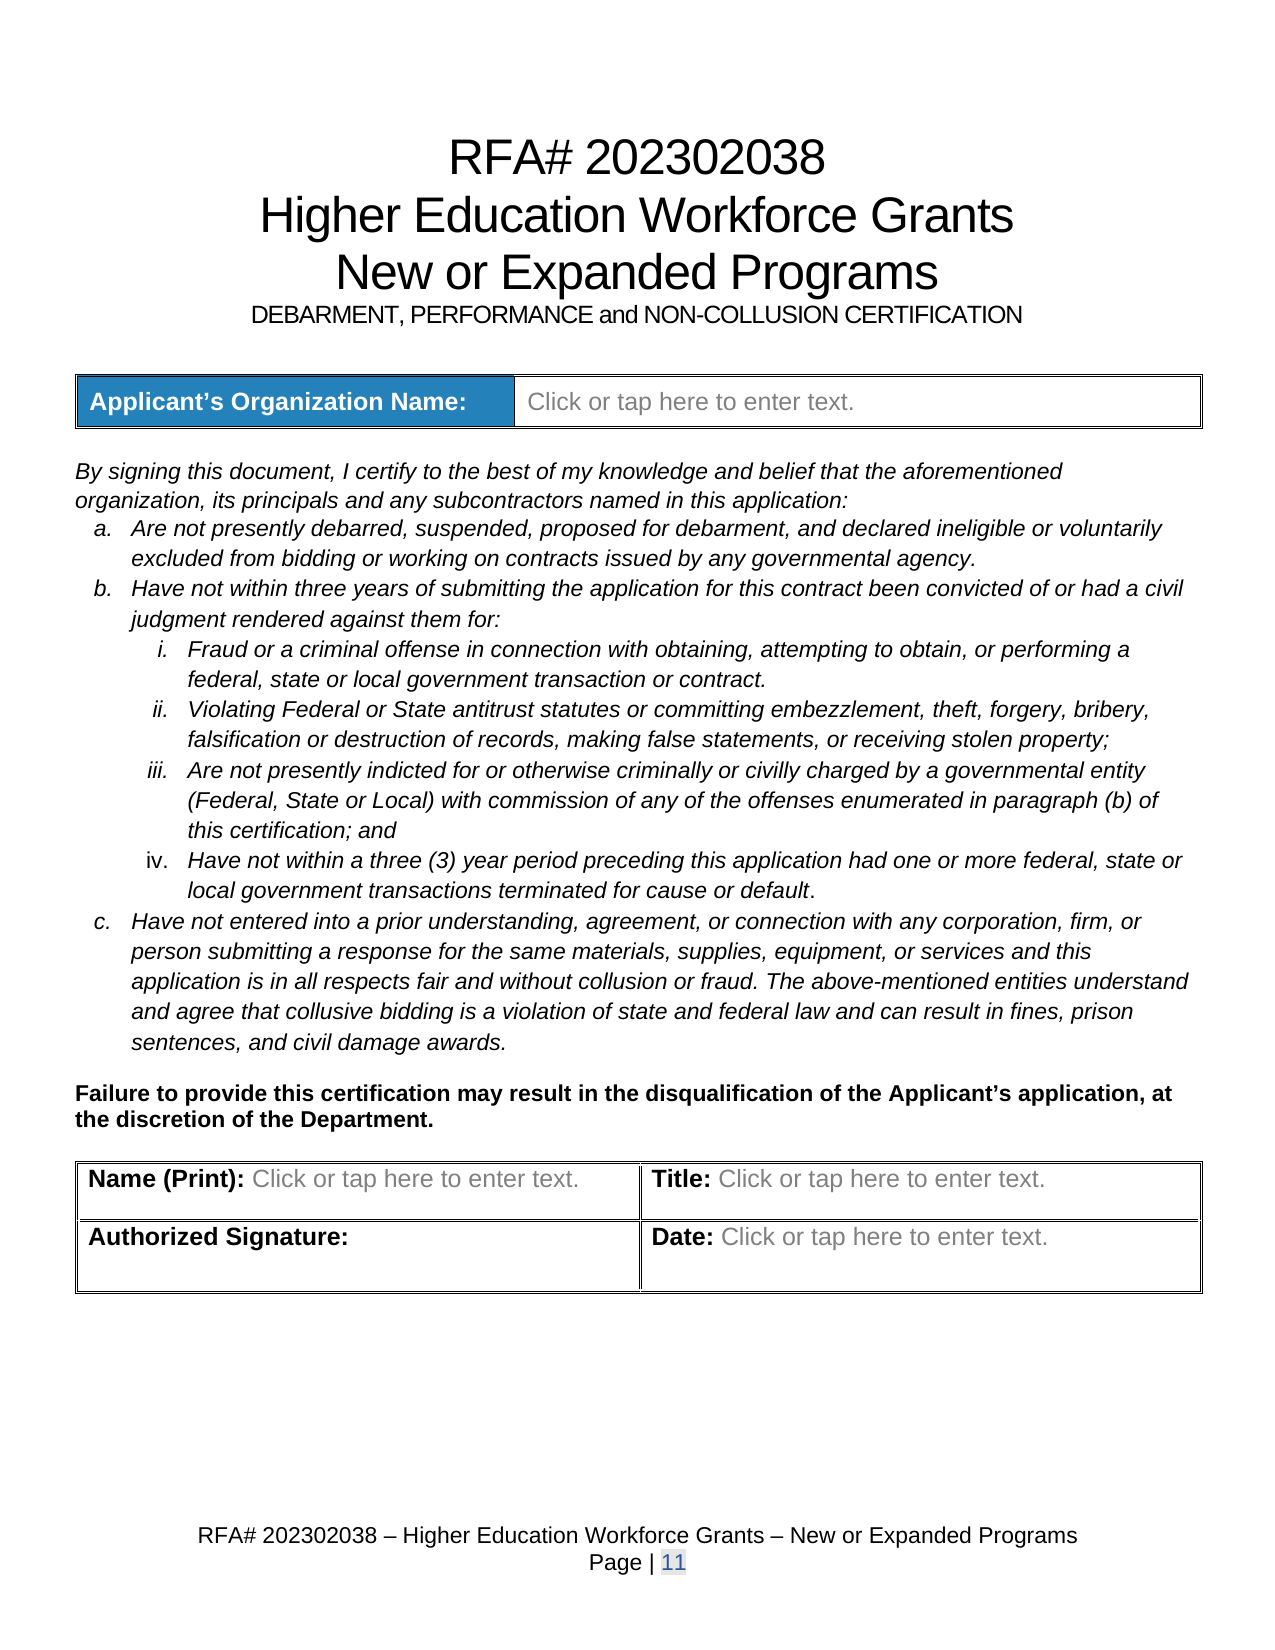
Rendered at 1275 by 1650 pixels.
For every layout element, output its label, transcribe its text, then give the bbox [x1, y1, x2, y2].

text Failure to provide this certification may result in the disqualification of the Applicant’s application, at the discretion of the Department. [75, 1079, 1200, 1132]
table_header Applicant’s Organization Name: [78, 377, 514, 426]
list Are not presently debarred, suspended, proposed for debarment, and declared ineligible or voluntarily excluded from bidding or working on contracts issued by any governmental agency. [94, 515, 1200, 572]
table_header Click or tap here to enter text. [515, 377, 1200, 426]
list Are not presently indicted for or otherwise criminally or civilly charged by a governmental entity (Federal, State or Local) with commission of any of the offenses enumerated in paragraph (b) of this certification; and [169, 757, 1200, 843]
table_header Title: [640, 1164, 1200, 1219]
table_cell Date: [640, 1219, 1202, 1291]
list Violating Federal or State antitrust statutes or committing embezzlement, theft, forgery, bribery, falsification or destruction of records, making false statements, or receiving stolen property; [169, 696, 1200, 753]
list Have not within a three (3) year period preceding this application had one or more federal, state or local government transactions terminated for cause or default. [169, 847, 1200, 904]
list Fraud or a criminal offense in connection with obtaining, attempting to obtain, or performing a federal, state or local government transaction or contract. [169, 636, 1200, 692]
text By signing this document, I certify to the best of my knowledge and belief that the aforementioned organization, its principals and any subcontractors named in this application: [75, 458, 1200, 513]
title Higher Education Workforce Grants [75, 185, 1200, 243]
title DEBARMENT, PERFORMANCE and NON-COLLUSION CERTIFICATION [75, 300, 1200, 329]
table_header Name (Print): [78, 1164, 640, 1219]
title New or Expanded Programs [75, 243, 1200, 300]
table_cell Authorized Signature: [77, 1219, 640, 1291]
title RFA# 202302038 [75, 128, 1200, 185]
list Have not within three years of submitting the application for this contract been convicted of or had a civil judgment rendered against them for: [94, 575, 1200, 632]
list Have not entered into a prior understanding, agreement, or connection with any corporation, firm, or person submitting a response for the same materials, supplies, equipment, or services and this application is in all respects fair and without collusion or fraud. The above-mentioned entities understand and agree that collusive bidding is a violation of state and federal law and can result in fines, prison sentences, and civil damage awards. [94, 908, 1200, 1055]
